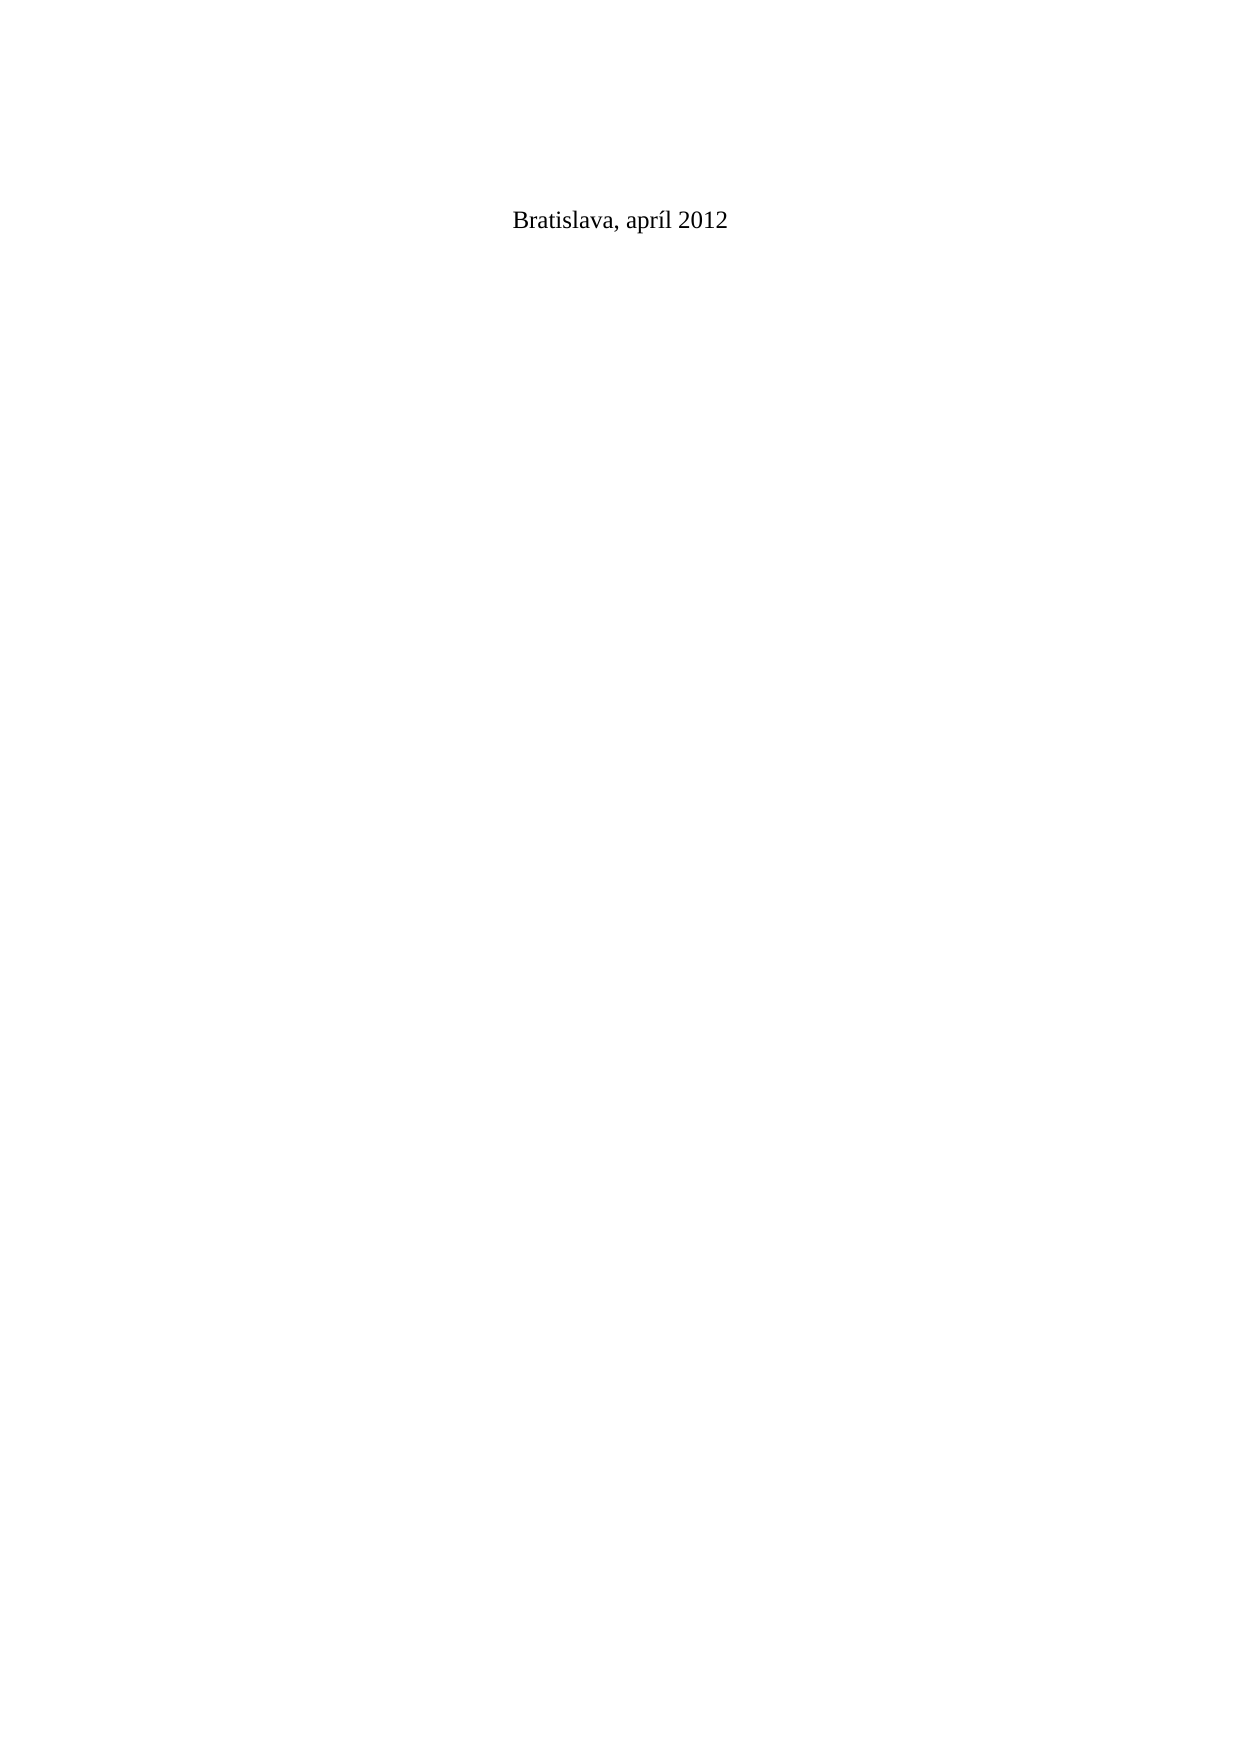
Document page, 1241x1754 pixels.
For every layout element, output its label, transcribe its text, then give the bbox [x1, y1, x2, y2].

text Bratislava, apríl 2012 [148, 205, 1093, 234]
